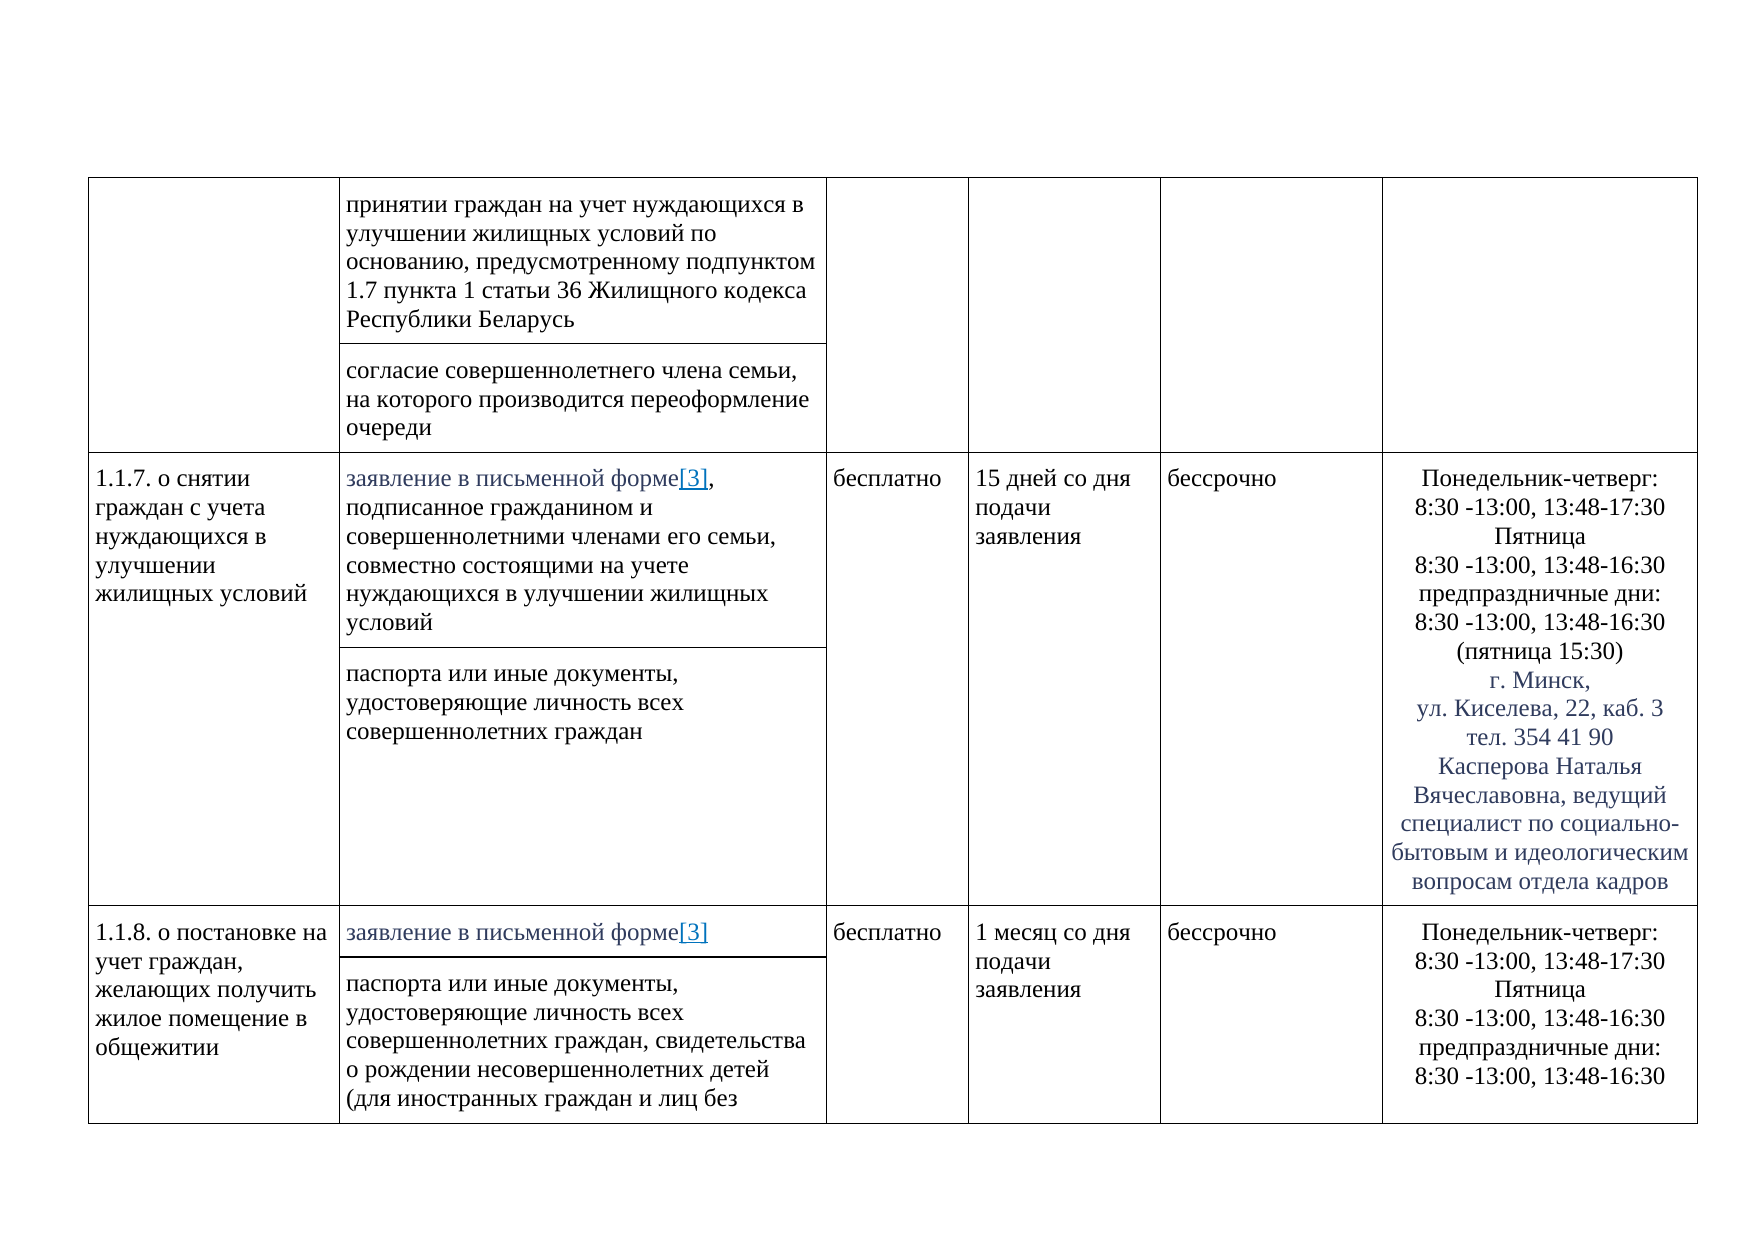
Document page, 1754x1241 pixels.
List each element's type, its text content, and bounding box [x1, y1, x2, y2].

table_cell заявление в письменной форме[3], подписанное гражданином и совершеннолетними членами его семьи, совместно состоящими на учете нуждающихся в улучшении жилищных условий [340, 453, 826, 647]
table_cell 15 дней со дня подачи заявления [969, 453, 1160, 905]
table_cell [340, 958, 826, 1122]
table_cell паспорта или иные документы, удостоверяющие личность всех совершеннолетних граждан [340, 648, 826, 905]
table_cell 1.1.7. о снятии граждан с учета нуждающихся в улучшении жилищных условий [89, 453, 339, 905]
table_cell согласие совершеннолетнего члена семьи, на которого производится переоформление очереди [340, 344, 826, 452]
table_cell бесплатно [827, 453, 968, 905]
table_cell Понедельник-четверг: 8:30 -13:00, 13:48-17:30 Пятница 8:30 -13:00, 13:48-16:30 предпраздничные дни: 8:30 -13:00, 13:48-16:30 (пятница 15:30) г. Минск, ул. Киселева, 22, каб. 3 тел. 354 41 90 Касперова Наталья Вячеславовна, ведущий специалист по социально-бытовым и идеологическим вопросам отдела кадров [1383, 453, 1697, 905]
table_cell Понедельник-четверг: 8:30 -13:00, 13:48-17:30 Пятница 8:30 -13:00, 13:48-16:30 предпраздничные дни: 8:30 -13:00, 13:48-16:30 (пятница 15:30) г. Минск, ул. Киселева, 22, каб. 3 тел. 354 41 90 Касперова Наталья Вячеславовна, ведущий специалист по социально-бытовым и идеологическим вопросам отдела кадров [1383, 906, 1697, 1122]
table_cell бессрочно [1161, 453, 1382, 905]
table_cell заявление в письменной форме[3] [340, 906, 826, 956]
table_cell бессрочно [1161, 906, 1382, 1122]
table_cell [340, 178, 826, 343]
table_cell 1 месяц со дня подачи заявления [969, 906, 1160, 1122]
table_cell 1.1.8. о постановке на учет граждан, желающих получить жилое помещение в общежитии [89, 906, 339, 1122]
table_cell бесплатно [827, 906, 968, 1122]
